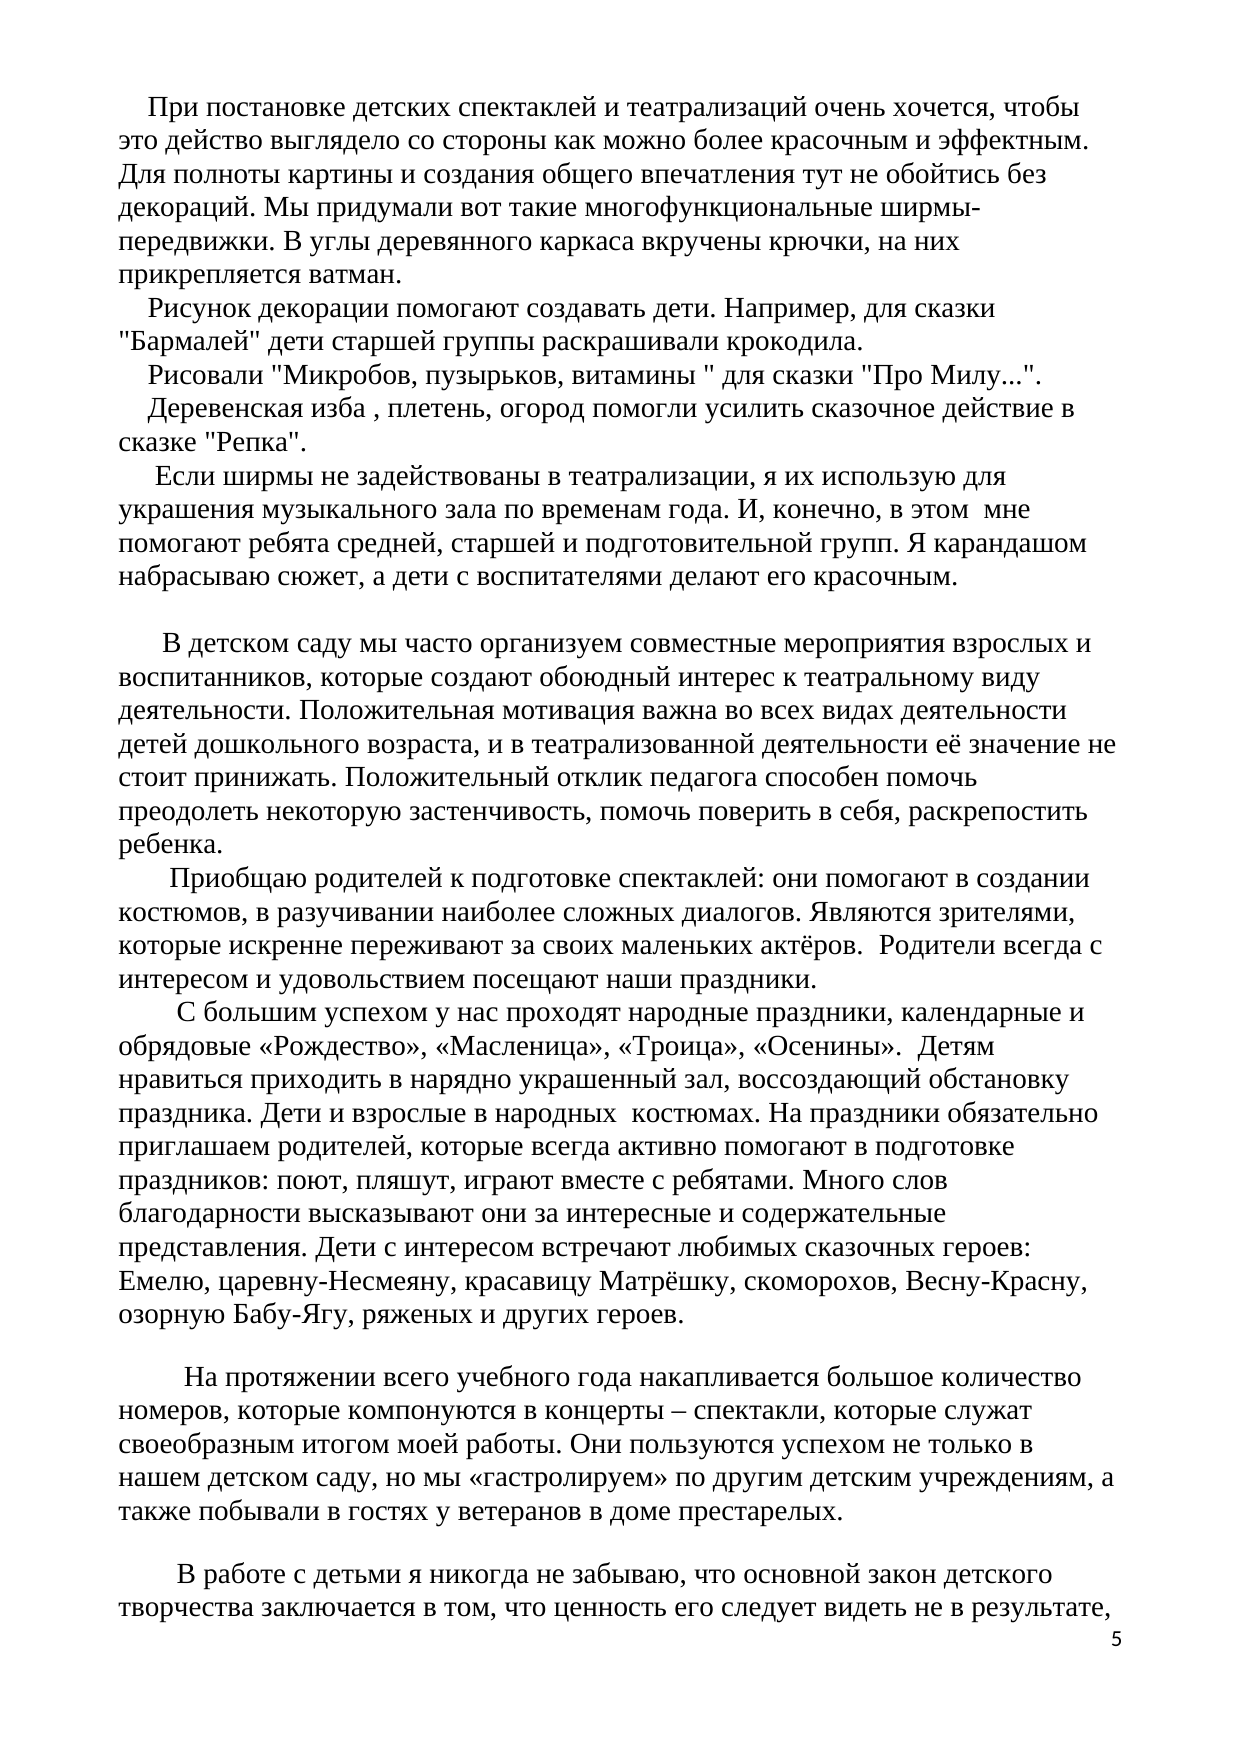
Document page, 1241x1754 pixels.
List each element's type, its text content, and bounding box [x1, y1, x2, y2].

text Приобщаю родителей к подготовке спектаклей: они помогают в создании костюмов, в разучивании наиболее сложных диалогов. Являются зрителями, которые искренне переживают за своих маленьких актёров. Родители всегда с интересом и удовольствием посещают наши праздники. [118, 860, 1122, 994]
text Рисунок декорации помогают создавать дети. Например, для сказки "Бармалей" дети старшей группы раскрашивали крокодила. [118, 290, 1122, 357]
text При постановке детских спектаклей и театрализаций очень хочется, чтобы это действо выглядело со стороны как можно более красочным и эффектным. Для полноты картины и создания общего впечатления тут не обойтись без декораций. Мы придумали вот такие многофункциональные ширмы-передвижки. В углы деревянного каркаса вкручены крючки, на них прикрепляется ватман. [118, 89, 1122, 290]
text В детском саду мы часто организуем совместные мероприятия взрослых и воспитанников, которые создают обоюдный интерес к театральному виду деятельности. Положительная мотивация важна во всех видах деятельности детей дошкольного возраста, и в театрализованной деятельности её значение не стоит принижать. Положительный отклик педагога способен помочь преодолеть некоторую застенчивость, помочь поверить в себя, раскрепостить ребенка. [118, 625, 1122, 860]
text С большим успехом у нас проходят народные праздники, календарные и обрядовые «Рождество», «Масленица», «Троица», «Осенины». Детям нравиться приходить в нарядно украшенный зал, воссоздающий обстановку праздника. Дети и взрослые в народных костюмах. На праздники обязательно приглашаем родителей, которые всегда активно помогают в подготовке праздников: поют, пляшут, играют вместе с ребятами. Много слов благодарности высказывают они за интересные и содержательные представления. Дети с интересом встречают любимых сказочных героев: Емелю, царевну-Несмеяну, красавицу Матрёшку, скоморохов, Весну-Красну, озорную Бабу-Ягу, ряженых и других героев. [118, 994, 1122, 1330]
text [118, 1556, 1122, 1623]
text На протяжении всего учебного года накапливается большое количество номеров, которые компонуются в концерты – спектакли, которые служат своеобразным итогом моей работы. Они пользуются успехом не только в нашем детском саду, но мы «гастролируем» по другим детским учреждениям, а также побывали в гостях у ветеранов в доме престарелых. [118, 1359, 1122, 1527]
text Рисовали "Микробов, пузырьков, витамины " для сказки "Про Милу...". [118, 357, 1122, 391]
text Деревенская изба , плетень, огород помогли усилить сказочное действие в сказке "Репка". [118, 391, 1122, 458]
text Если ширмы не задействованы в театрализации, я их использую для украшения музыкального зала по временам года. И, конечно, в этом мне помогают ребята средней, старшей и подготовительной групп. Я карандашом набрасываю сюжет, а дети с воспитателями делают его красочным. [118, 458, 1122, 592]
